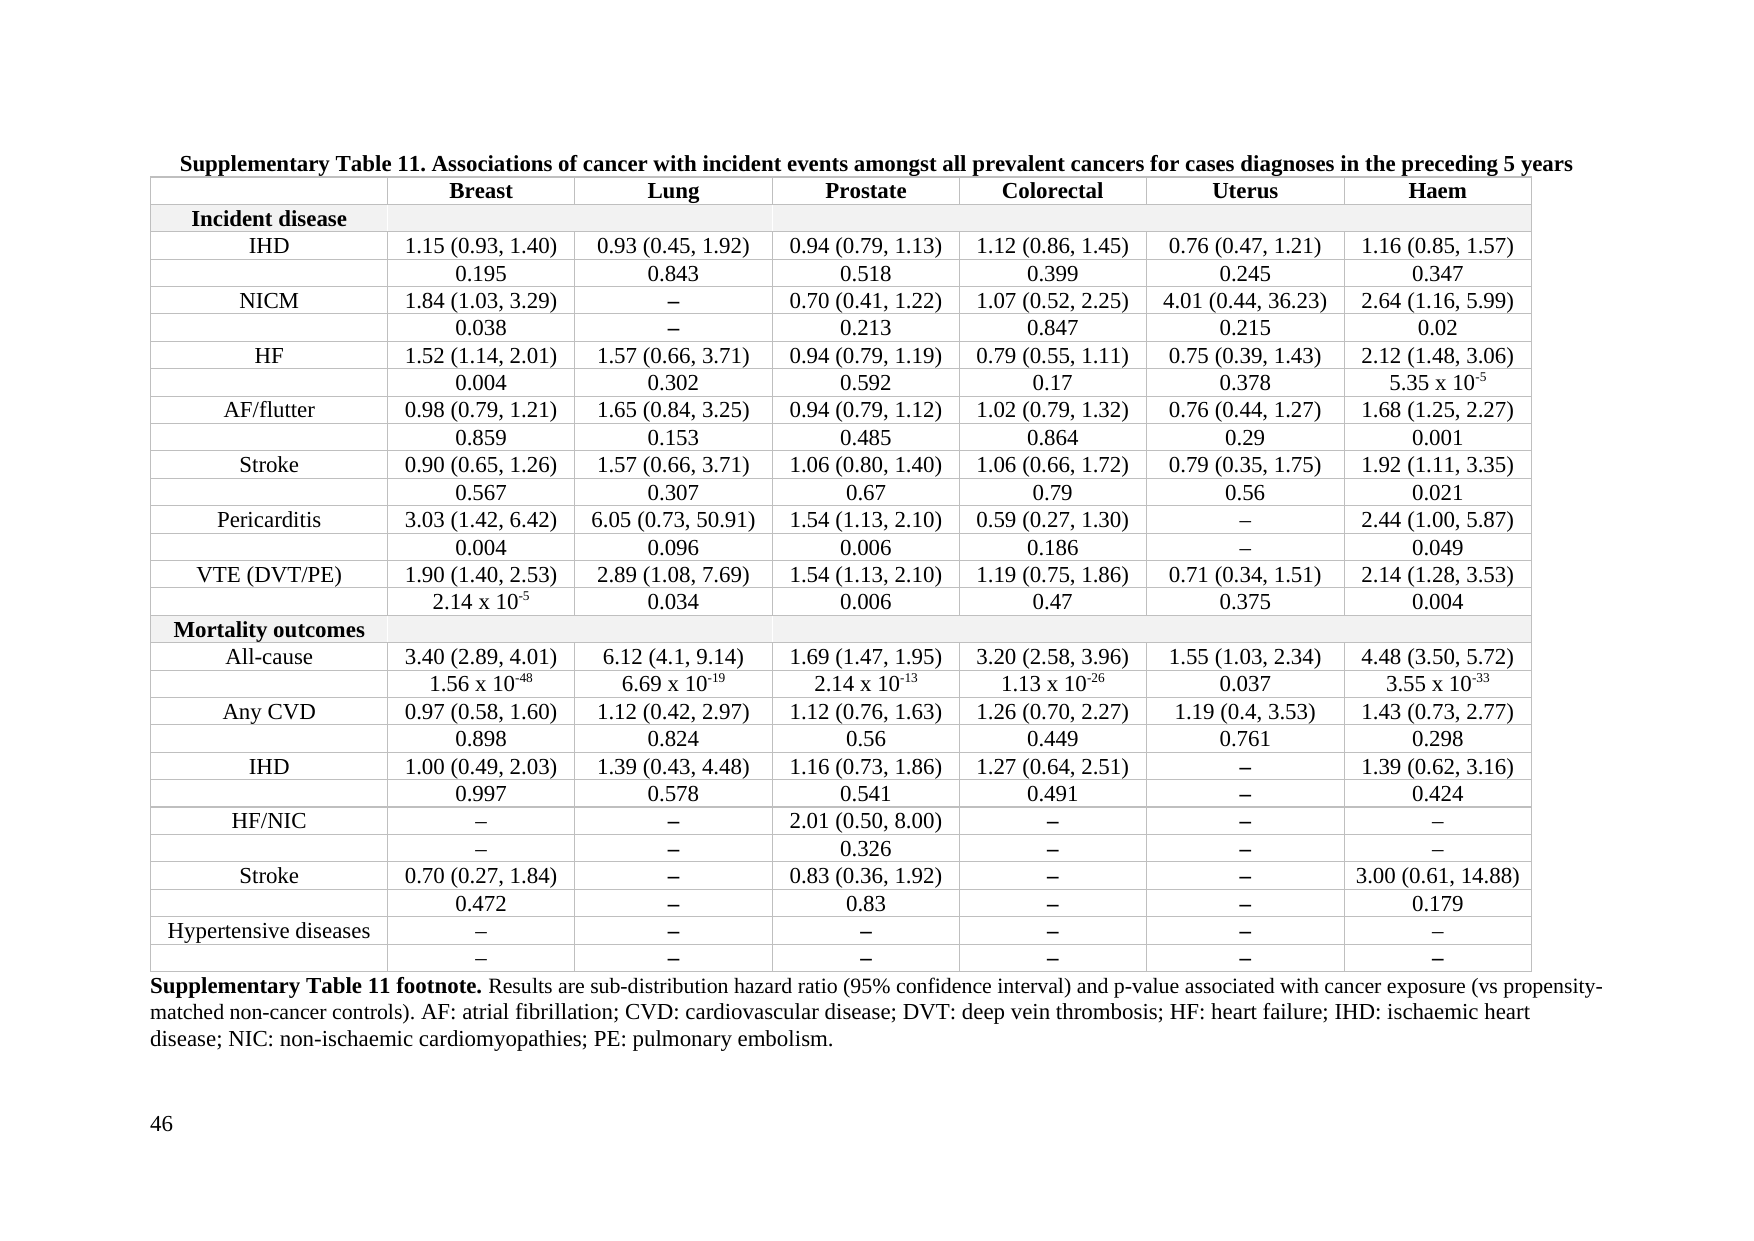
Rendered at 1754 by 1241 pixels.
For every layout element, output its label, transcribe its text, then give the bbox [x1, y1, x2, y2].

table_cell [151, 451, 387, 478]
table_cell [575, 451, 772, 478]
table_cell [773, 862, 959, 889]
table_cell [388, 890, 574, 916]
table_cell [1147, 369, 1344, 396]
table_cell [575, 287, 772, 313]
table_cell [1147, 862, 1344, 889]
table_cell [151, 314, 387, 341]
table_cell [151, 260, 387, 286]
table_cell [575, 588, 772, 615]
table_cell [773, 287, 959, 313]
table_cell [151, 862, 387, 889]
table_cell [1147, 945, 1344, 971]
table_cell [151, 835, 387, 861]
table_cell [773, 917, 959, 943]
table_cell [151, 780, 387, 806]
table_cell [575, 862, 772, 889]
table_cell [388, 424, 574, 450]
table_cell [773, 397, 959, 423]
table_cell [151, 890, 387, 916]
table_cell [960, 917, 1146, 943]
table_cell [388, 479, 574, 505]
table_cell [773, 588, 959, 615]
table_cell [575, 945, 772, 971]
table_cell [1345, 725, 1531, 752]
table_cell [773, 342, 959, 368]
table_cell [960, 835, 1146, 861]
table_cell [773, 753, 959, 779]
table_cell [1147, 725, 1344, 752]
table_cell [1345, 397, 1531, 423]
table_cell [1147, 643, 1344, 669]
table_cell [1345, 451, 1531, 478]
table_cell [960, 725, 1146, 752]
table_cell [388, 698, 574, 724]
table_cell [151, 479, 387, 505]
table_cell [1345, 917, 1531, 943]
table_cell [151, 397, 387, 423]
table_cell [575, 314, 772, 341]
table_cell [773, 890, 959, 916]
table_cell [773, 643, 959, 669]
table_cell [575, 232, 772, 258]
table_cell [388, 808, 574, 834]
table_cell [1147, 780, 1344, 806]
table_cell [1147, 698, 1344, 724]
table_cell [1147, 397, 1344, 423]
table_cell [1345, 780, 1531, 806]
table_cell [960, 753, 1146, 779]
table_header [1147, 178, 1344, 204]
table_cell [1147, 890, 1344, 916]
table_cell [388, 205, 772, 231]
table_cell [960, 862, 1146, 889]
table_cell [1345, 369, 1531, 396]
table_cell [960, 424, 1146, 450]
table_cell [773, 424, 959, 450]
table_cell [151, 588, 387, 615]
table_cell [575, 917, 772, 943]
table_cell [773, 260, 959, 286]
text Supplementary Table 11 footnote. Results are sub-distribution hazard ratio (95% confidence interval) and p-value associated with cancer exposure (vs propensity-matched non-cancer controls). AF: atrial fibrillation; CVD: cardiovascular disease; DVT: deep vein thrombosis; HF: heart failure; IHD: ischaemic heart disease; NIC: non-ischaemic cardiomyopathies; PE: pulmonary embolism. [150, 972, 1604, 1051]
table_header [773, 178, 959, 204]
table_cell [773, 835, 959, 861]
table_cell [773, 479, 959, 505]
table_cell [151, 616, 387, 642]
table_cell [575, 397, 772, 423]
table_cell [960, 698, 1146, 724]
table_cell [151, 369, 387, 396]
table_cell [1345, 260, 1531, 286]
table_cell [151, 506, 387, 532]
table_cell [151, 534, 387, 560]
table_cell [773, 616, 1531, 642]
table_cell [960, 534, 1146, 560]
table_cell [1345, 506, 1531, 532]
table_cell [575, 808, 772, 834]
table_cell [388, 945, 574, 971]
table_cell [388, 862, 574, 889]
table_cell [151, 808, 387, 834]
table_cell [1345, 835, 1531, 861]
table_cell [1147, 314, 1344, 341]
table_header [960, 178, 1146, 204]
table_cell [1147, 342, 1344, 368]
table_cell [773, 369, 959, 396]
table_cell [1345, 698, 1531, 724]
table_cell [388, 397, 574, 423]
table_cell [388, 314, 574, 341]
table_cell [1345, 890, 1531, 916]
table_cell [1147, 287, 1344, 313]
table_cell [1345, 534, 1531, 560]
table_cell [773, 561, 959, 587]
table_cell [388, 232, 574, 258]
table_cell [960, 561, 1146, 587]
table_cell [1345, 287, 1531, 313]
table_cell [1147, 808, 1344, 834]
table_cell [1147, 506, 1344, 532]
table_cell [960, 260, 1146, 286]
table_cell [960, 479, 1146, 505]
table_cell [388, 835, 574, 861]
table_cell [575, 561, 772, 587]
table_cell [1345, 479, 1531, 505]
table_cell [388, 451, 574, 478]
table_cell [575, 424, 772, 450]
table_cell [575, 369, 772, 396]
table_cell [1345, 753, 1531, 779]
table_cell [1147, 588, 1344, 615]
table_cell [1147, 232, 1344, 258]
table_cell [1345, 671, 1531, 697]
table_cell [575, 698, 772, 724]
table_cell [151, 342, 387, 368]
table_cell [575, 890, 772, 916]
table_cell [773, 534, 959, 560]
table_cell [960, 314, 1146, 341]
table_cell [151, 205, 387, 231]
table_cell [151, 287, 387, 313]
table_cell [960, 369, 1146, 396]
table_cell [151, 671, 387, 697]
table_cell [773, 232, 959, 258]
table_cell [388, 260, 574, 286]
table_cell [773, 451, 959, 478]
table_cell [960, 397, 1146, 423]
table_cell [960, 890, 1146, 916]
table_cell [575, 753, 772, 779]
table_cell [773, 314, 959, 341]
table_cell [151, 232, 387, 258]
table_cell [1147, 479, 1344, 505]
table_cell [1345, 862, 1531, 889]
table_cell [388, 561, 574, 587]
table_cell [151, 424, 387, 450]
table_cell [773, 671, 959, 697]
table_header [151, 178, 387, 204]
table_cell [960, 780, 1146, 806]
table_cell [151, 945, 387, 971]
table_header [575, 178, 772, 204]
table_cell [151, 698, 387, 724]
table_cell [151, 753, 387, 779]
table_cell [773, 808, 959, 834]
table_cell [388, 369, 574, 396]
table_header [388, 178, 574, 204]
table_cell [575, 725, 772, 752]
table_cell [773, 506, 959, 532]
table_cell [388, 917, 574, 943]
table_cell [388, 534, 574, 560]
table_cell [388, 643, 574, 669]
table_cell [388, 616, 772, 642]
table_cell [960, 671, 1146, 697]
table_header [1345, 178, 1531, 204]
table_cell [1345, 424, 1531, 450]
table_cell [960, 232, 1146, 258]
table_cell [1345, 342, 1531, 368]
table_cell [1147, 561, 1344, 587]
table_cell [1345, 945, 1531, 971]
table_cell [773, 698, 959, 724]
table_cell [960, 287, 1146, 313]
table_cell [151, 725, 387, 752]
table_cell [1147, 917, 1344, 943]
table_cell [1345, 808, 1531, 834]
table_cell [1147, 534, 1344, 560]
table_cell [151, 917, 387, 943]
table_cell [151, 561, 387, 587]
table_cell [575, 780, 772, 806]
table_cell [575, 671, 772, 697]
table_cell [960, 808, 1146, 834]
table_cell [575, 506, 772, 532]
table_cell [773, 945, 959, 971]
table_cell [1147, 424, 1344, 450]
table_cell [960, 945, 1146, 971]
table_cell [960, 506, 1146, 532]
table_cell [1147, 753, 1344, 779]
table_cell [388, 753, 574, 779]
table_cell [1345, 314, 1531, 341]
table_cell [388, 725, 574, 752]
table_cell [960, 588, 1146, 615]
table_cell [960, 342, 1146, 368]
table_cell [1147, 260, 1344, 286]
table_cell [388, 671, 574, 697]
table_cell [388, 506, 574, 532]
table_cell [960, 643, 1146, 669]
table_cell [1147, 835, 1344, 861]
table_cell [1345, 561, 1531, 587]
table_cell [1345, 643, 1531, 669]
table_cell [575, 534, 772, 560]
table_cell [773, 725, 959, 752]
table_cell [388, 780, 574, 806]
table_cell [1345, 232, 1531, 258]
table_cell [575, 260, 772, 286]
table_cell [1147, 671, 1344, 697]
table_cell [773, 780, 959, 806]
text Supplementary Table 11. Associations of cancer with incident events amongst all prevalent cancers for cases diagnoses in the preceding 5 years [150, 150, 1604, 176]
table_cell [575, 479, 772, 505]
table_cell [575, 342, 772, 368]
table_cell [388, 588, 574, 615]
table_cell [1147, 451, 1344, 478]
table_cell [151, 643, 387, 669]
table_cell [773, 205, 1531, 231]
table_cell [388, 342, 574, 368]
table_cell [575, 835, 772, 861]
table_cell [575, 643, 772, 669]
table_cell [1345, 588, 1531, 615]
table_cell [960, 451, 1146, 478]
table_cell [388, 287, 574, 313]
